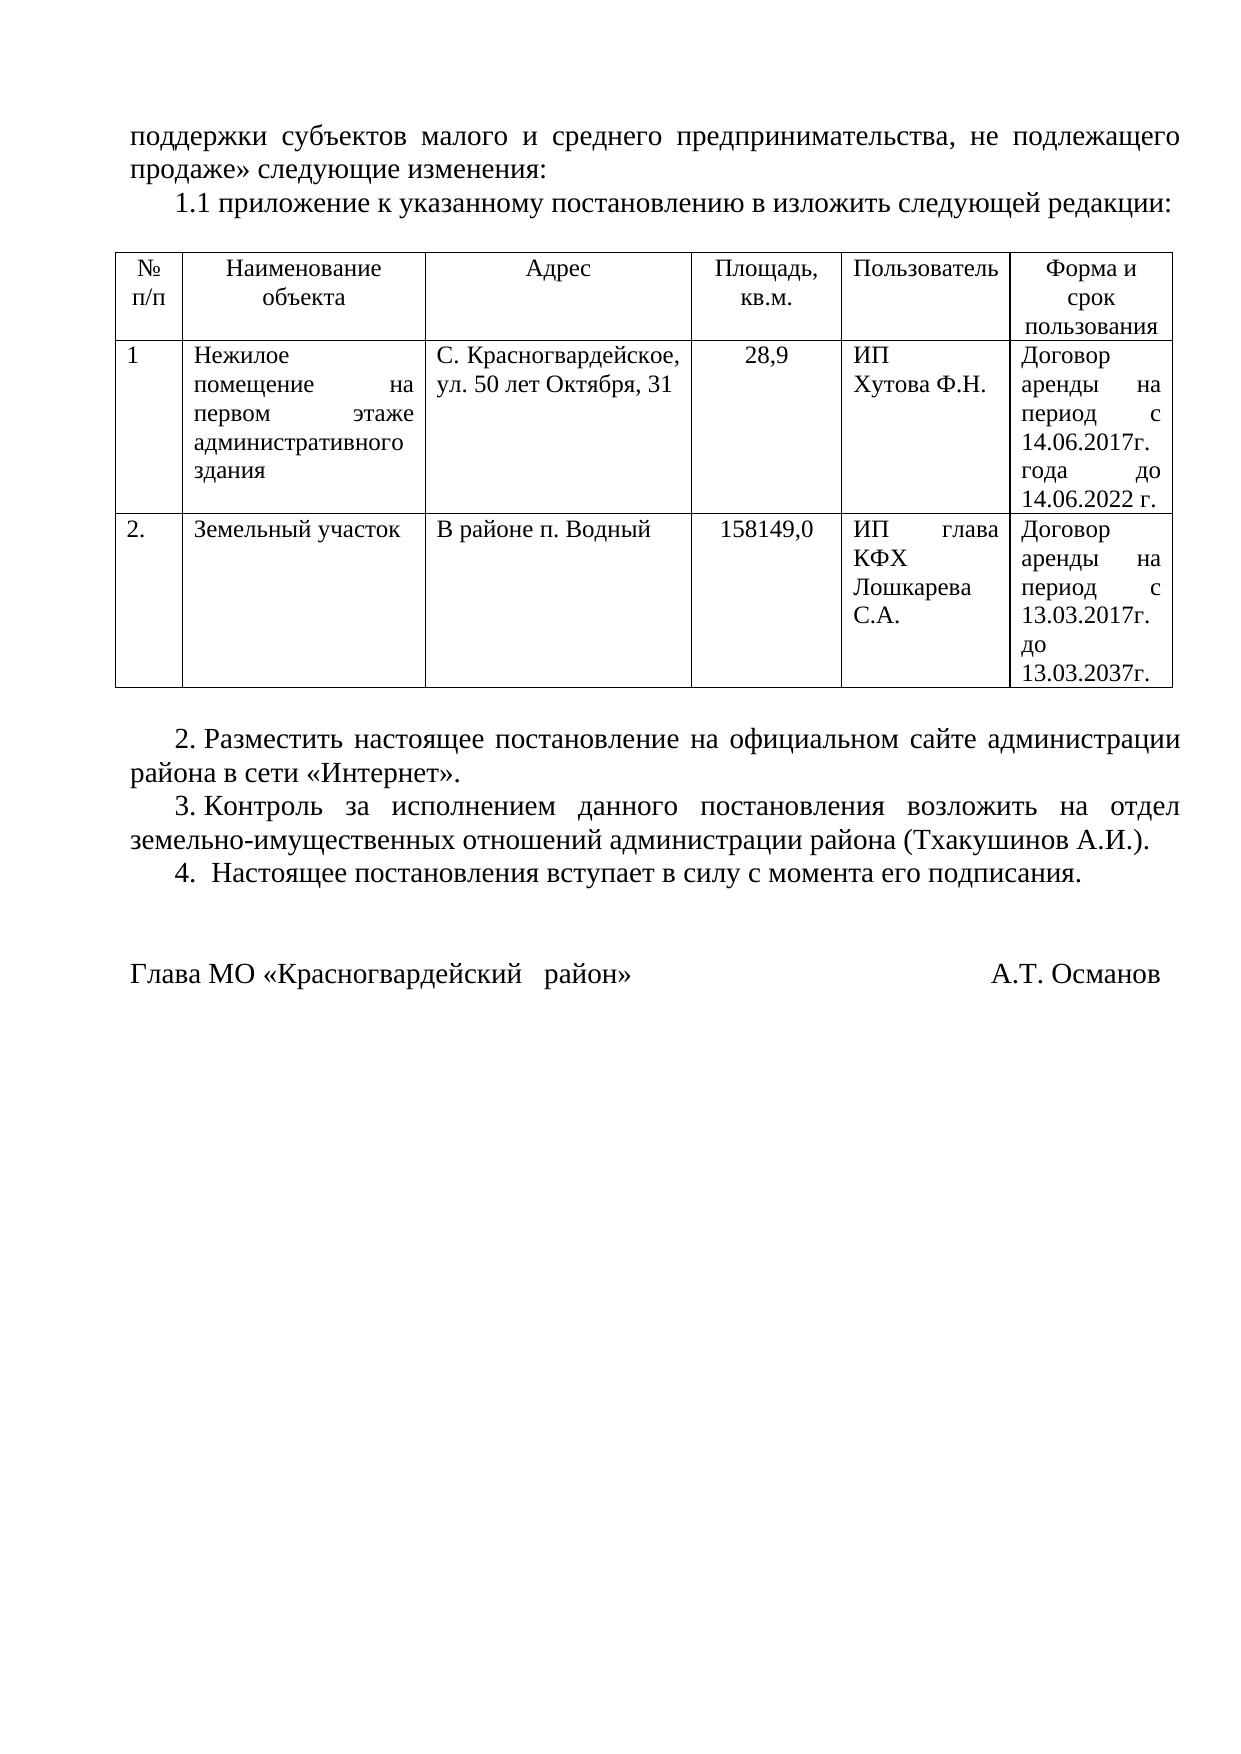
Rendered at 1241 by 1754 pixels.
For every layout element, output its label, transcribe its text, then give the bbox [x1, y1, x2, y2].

table_cell Договор аренды на период с 13.03.2017г. до 13.03.2037г. [1011, 514, 1172, 687]
list Настоящее постановления вступает в силу с момента его подписания. [130, 855, 1181, 889]
table_cell 28,9 [692, 341, 841, 513]
table_cell 1 [116, 341, 182, 513]
table_header Пользователь [842, 253, 1009, 339]
list Разместить настоящее постановление на официальном сайте администрации района в сети «Интернет». [130, 721, 1181, 788]
table_header Форма и срок пользования [1011, 253, 1172, 339]
text Глава МО «Красногвардейский район» А.Т. Османов [130, 956, 1231, 989]
list Контроль за исполнением данного постановления возложить на отдел земельно-имущественных отношений администрации района (Тхакушинов А.И.). [130, 788, 1181, 855]
table_cell 2. [116, 514, 182, 687]
table_cell С. Красногвардейское, ул. 50 лет Октября, 31 [426, 341, 691, 513]
list приложение к указанному постановлению в изложить следующей редакции: [174, 185, 1181, 219]
table_cell ИП глава КФХ Лошкарева С.А. [842, 514, 1009, 687]
table_cell Земельный участок [183, 514, 425, 687]
table_cell В районе п. Водный [426, 514, 691, 687]
table_cell Договор аренды на период с 14.06.2017г. года до 14.06.2022 г. [1011, 341, 1172, 513]
table_cell 158149,0 [692, 514, 841, 687]
table_header Площадь, кв.м. [692, 253, 841, 339]
table_cell ИП Хутова Ф.Н. [842, 341, 1009, 513]
table_header Адрес [426, 253, 691, 339]
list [130, 118, 1181, 185]
table_cell Нежилое помещение на первом этаже административного здания [183, 341, 425, 513]
table_header № п/п [116, 253, 182, 339]
table_header Наименование объекта [183, 253, 425, 339]
